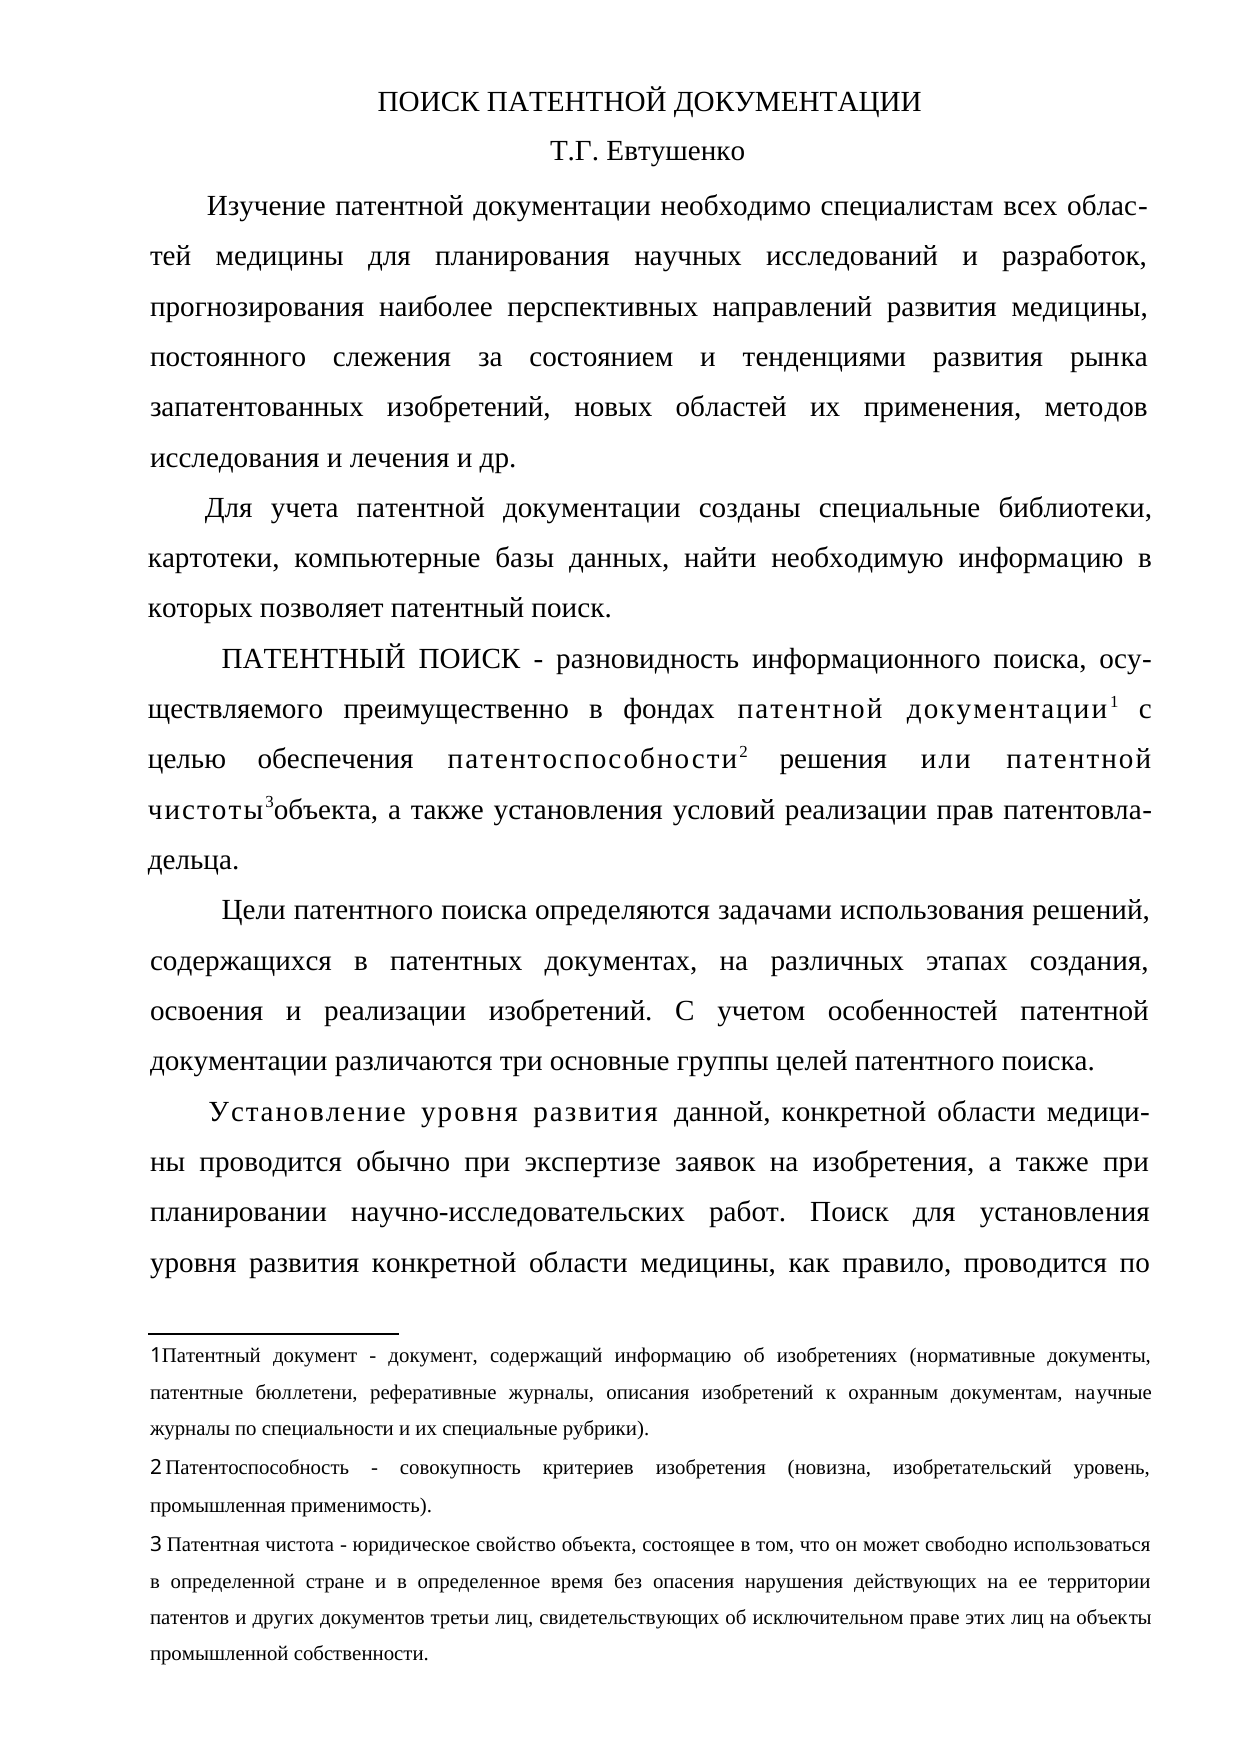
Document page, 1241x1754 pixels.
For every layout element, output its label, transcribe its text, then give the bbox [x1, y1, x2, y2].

text Изучение патентной документации необходимо специалистам всех областей медицины для планирования научных исследований и разработок, прогнозирования наиболее перспективных направлений развития медицины, постоянного слежения за состоянием и тенденциями развития рынка запатентованных изобретений, новых областей их применения, методов исследования и лечения и др. [150, 188, 1147, 473]
text Цели патентного поиска определяются задачами использования решений, содержащихся в патентных документах, на различных этапах создания, освоения и реализации изобретений. С учетом особенностей патентной документации различаются три основные группы целей патентного поиска. [150, 892, 1149, 1077]
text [150, 1094, 1149, 1278]
text Т.Г. Евтушенко [624, 141, 1152, 165]
text ПАТЕНТНЫЙ ПОИСК - разновидность информационного поиска, осуществляемого преимущественно в фондах патентной документации с целью обеспечения патентоспособности решения или патентной чистотыобъекта, а также установления условий реализации прав патентовладельца. [148, 641, 1152, 876]
text ПОИСК ПАТЕНТНОЙ ДОКУМЕНТАЦИИ [133, 88, 1152, 117]
text Для учета патентной документации созданы специальные библиотеки, картотеки, компьютерные базы данных, найти необходимую информацию в которых позволяет патентный поиск. [148, 490, 1152, 624]
